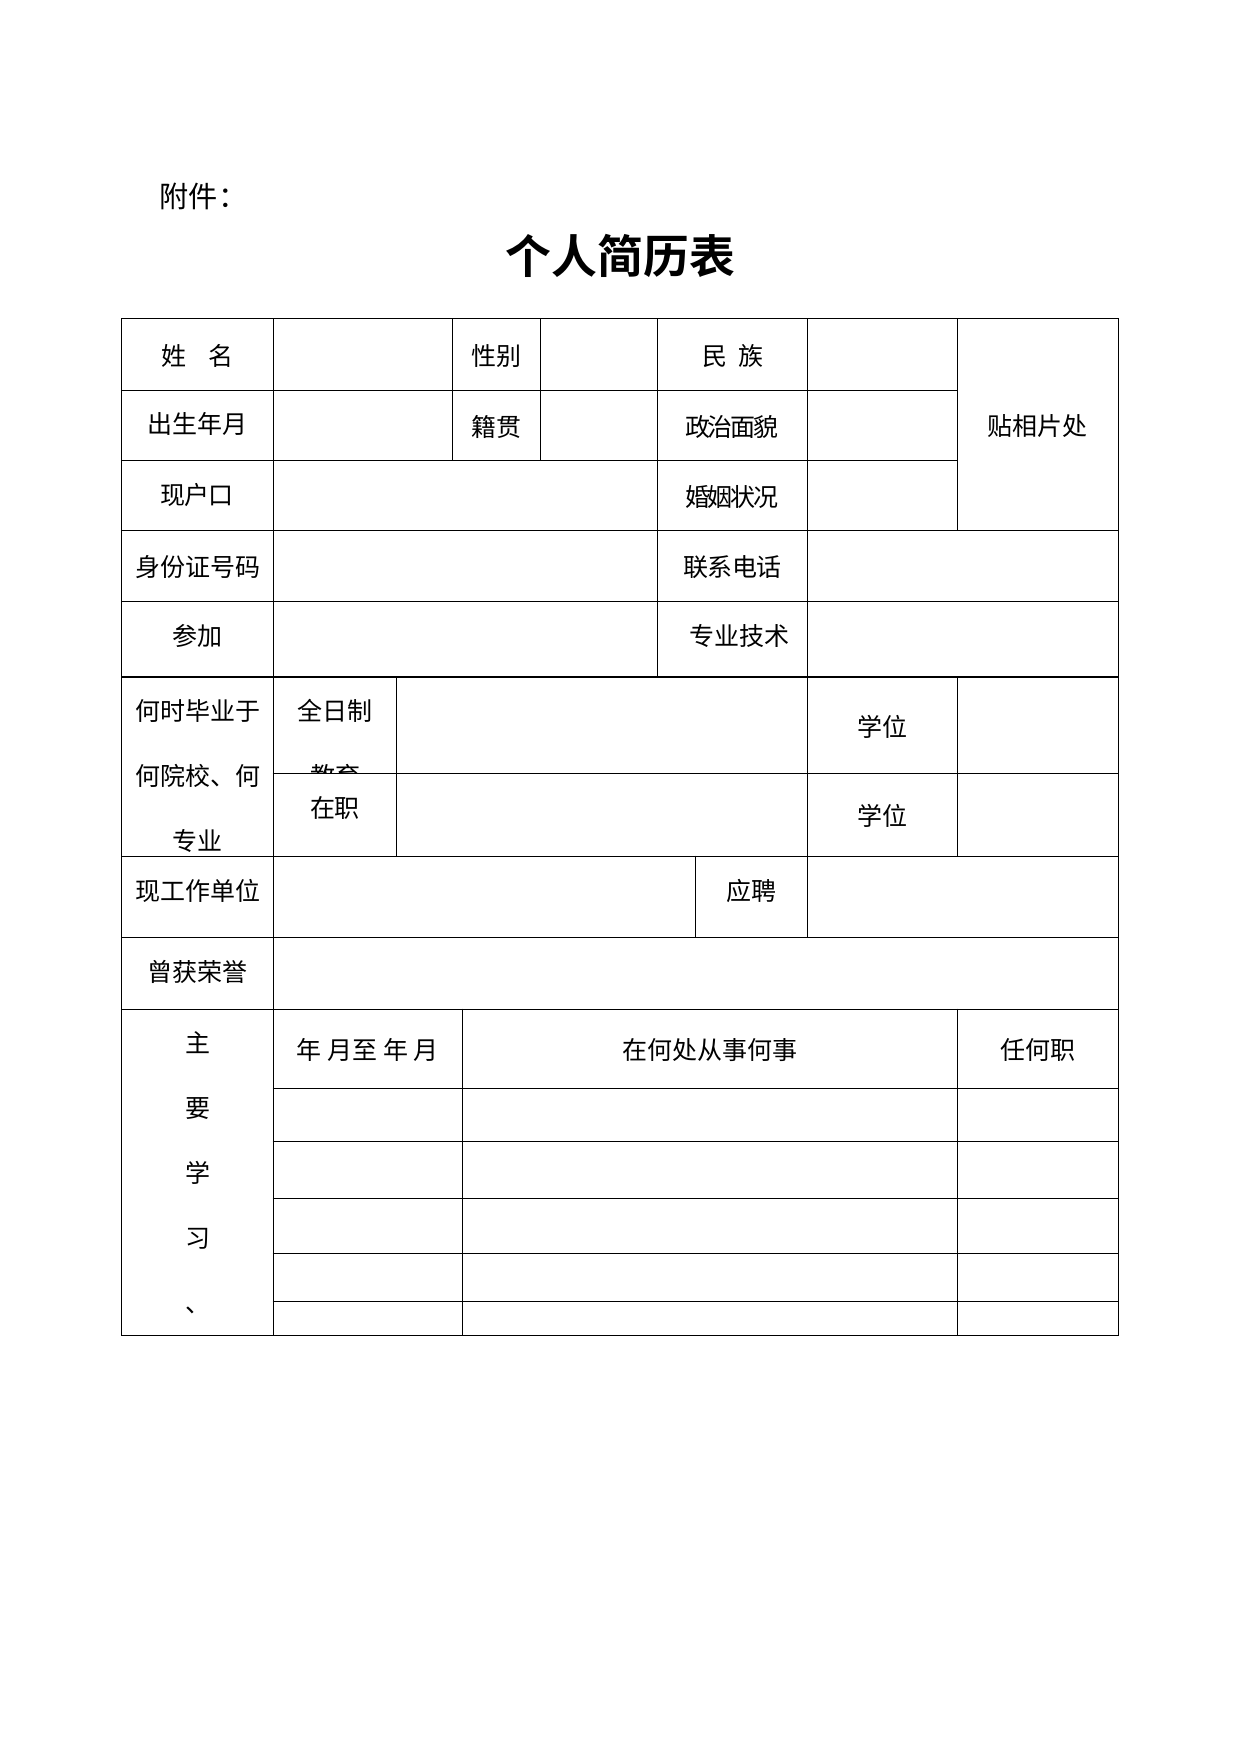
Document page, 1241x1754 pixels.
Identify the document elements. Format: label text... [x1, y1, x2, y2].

table_cell 应聘 岗位 [696, 857, 807, 937]
table_header [274, 319, 452, 389]
table_cell [958, 1142, 1118, 1198]
table_cell [958, 1302, 1118, 1334]
text 个人简历表 [159, 227, 1081, 286]
table_cell [808, 531, 1118, 601]
table_cell [463, 1254, 957, 1301]
table_header 贴相片处 [958, 319, 1118, 530]
table_cell [274, 1199, 462, 1253]
table_cell [274, 1302, 462, 1334]
table_cell [274, 391, 452, 460]
table_cell [274, 857, 695, 937]
table_cell [274, 1142, 462, 1198]
table_cell 学位 [808, 774, 957, 856]
table_header 性别 [453, 319, 540, 389]
table_header 姓 名 [122, 319, 273, 389]
table_cell 身份证号码 [122, 531, 273, 601]
table_cell [958, 678, 1118, 773]
table_cell 政治面貌 [658, 391, 807, 460]
table_cell 出生年月 ( 岁） [122, 391, 273, 460]
table_cell [463, 1302, 957, 1334]
table_cell [463, 1199, 957, 1253]
table_cell 在职 教育 [274, 774, 396, 856]
table_cell 现工作单位及职务 [122, 857, 273, 937]
table_cell 曾获荣誉 称号 [122, 938, 273, 1008]
table_header [541, 319, 657, 389]
table_cell [958, 774, 1118, 856]
table_cell 专业技术资格（职称） [658, 602, 807, 676]
table_cell [274, 1089, 462, 1141]
table_cell [463, 1089, 957, 1141]
table_cell 现户口 所在地 [122, 461, 273, 530]
table_cell [397, 774, 807, 856]
table_cell [958, 1254, 1118, 1301]
table_cell [397, 678, 807, 773]
table_cell 全日制 教育 [274, 678, 396, 773]
table_cell 年 月至 年 月 [274, 1010, 462, 1088]
table_cell [808, 461, 957, 530]
table_header [808, 319, 957, 389]
table_cell 在何处从事何事 [463, 1010, 957, 1088]
table_cell [808, 602, 1118, 676]
table_cell [274, 602, 657, 676]
table_cell [463, 1142, 957, 1198]
table_cell [958, 1199, 1118, 1253]
table_cell [274, 938, 1118, 1008]
table_cell 任何职 [958, 1010, 1118, 1088]
table_cell 籍贯 [453, 391, 540, 460]
table_cell 联系电话 [658, 531, 807, 601]
table_cell [541, 391, 657, 460]
table_cell 何时毕业于何院校、何专业 [122, 678, 273, 856]
table_cell 主 要 学 习 、 工 作 经 历 [122, 1010, 273, 1334]
text 附件： [159, 162, 1081, 227]
table_cell [274, 461, 657, 530]
table_cell 参加 工作时间 [122, 602, 273, 676]
table_header 民 族 [658, 319, 807, 389]
table_cell [958, 1089, 1118, 1141]
table_cell [808, 857, 1118, 937]
table_cell [808, 391, 957, 460]
table_cell [274, 531, 657, 601]
table_cell [274, 1254, 462, 1301]
table_cell 学位 [808, 678, 957, 773]
table_cell 婚姻状况 [658, 461, 807, 530]
